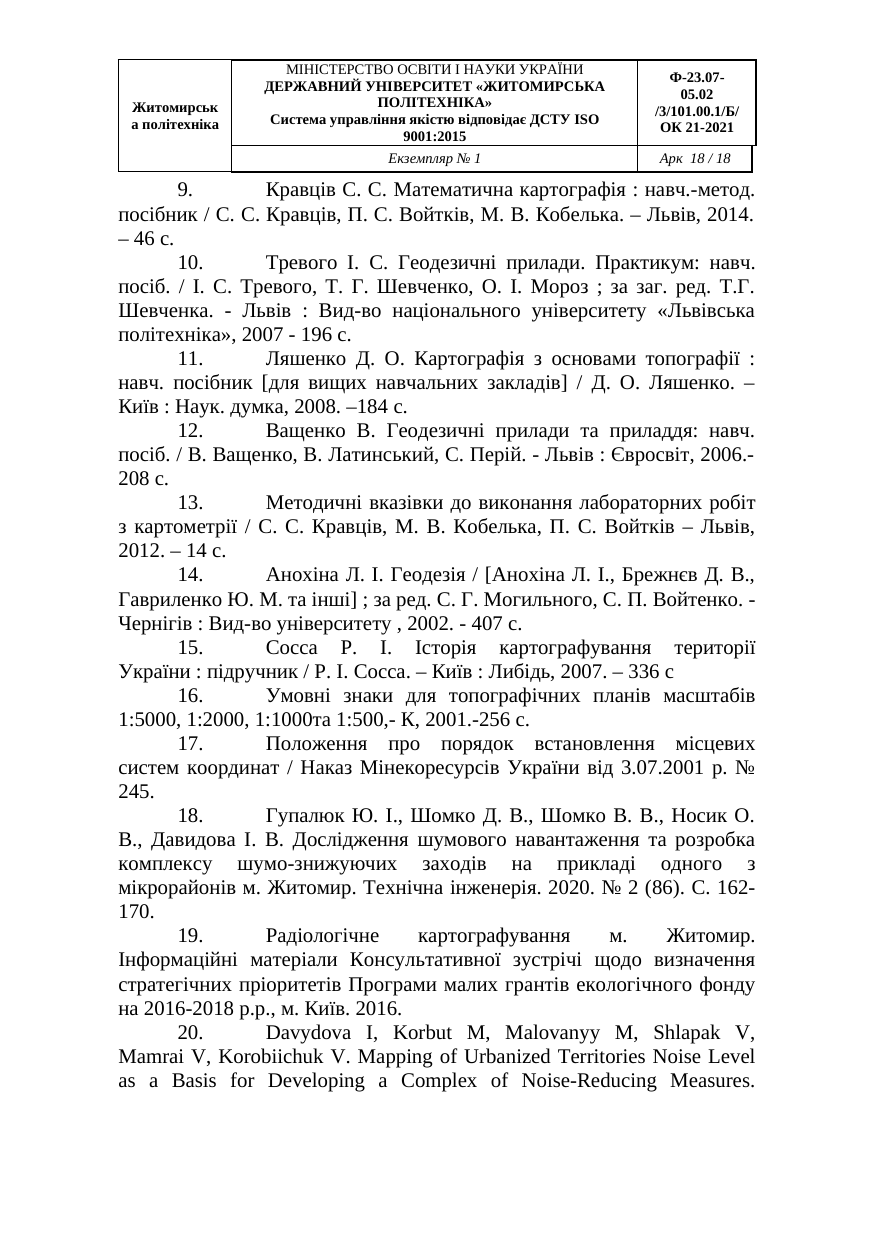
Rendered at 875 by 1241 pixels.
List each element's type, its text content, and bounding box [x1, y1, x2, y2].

list Сосса Р. І. Історія картографування території України : підручник / Р. І. Сосса. – Київ : Либідь, 2007. – 336 с [118, 634, 756, 683]
list Умовні знаки для топографічних планів масштабів 1:5000, 1:2000, 1:1000та 1:500,- К, 2001.-256 с. [118, 683, 756, 731]
list Анохіна Л. І. Геодезія / [Анохіна Л. І., Брежнєв Д. В., Гавриленко Ю. М. та інші] ; за ред. С. Г. Могильного, С. П. Войтенко. - Чернігів : Вид-во університету , 2002. - 407 с. [118, 562, 756, 634]
list Тревого І. С. Геодезичні прилади. Практикум: навч. посіб. / І. С. Тревого, Т. Г. Шевченко, О. І. Мороз ; за заг. ред. Т.Г. Шевченка. - Львів : Вид-во національного університету «Львівська політехніка», 2007 - 196 с. [118, 249, 756, 346]
list Радіологічне картографування м. Житомир. Інформаційні матеріали Консультативної зустрічі щодо визначення стратегічних пріоритетів Програми малих грантів екологічного фонду на 2016-2018 р.р., м. Київ. 2016. [118, 923, 756, 1019]
list Ляшенко Д. О. Картографія з основами топографії : навч. посібник [для вищих навчальних закладів] / Д. О. Ляшенко. – Київ : Наук. думка, 2008. –184 с. [118, 346, 756, 418]
list Кравців С. С. Математична картографія : навч.-метод. посібник / С. С. Кравців, П. С. Войтків, М. В. Кобелька. – Львів, 2014. – 46 с. [118, 177, 756, 249]
list Положення про порядок встановлення місцевих систем координат / Наказ Мінекоресурсів України від 3.07.2001 р. № 245. [118, 731, 756, 803]
list Методичні вказівки до виконання лабораторних робіт з картометрії / С. С. Кравців, М. В. Кобелька, П. С. Войтків – Львів, 2012. – 14 с. [118, 490, 756, 562]
list Гупалюк Ю. І., Шомко Д. В., Шомко В. В., Носик О. В., Давидова І. В. Дослідження шумового навантаження та розробка комплексу шумо-знижуючих заходів на прикладі одного з мікрорайонів м. Житомир. Технічна інженерія. 2020. № 2 (86). С. 162-170. [118, 803, 756, 923]
list Ващенко В. Геодезичні прилади та приладдя: навч. посіб. / В. Ващенко, В. Латинський, С. Перій. - Львів : Євросвіт, 2006.-208 с. [118, 418, 756, 490]
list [118, 1019, 756, 1092]
